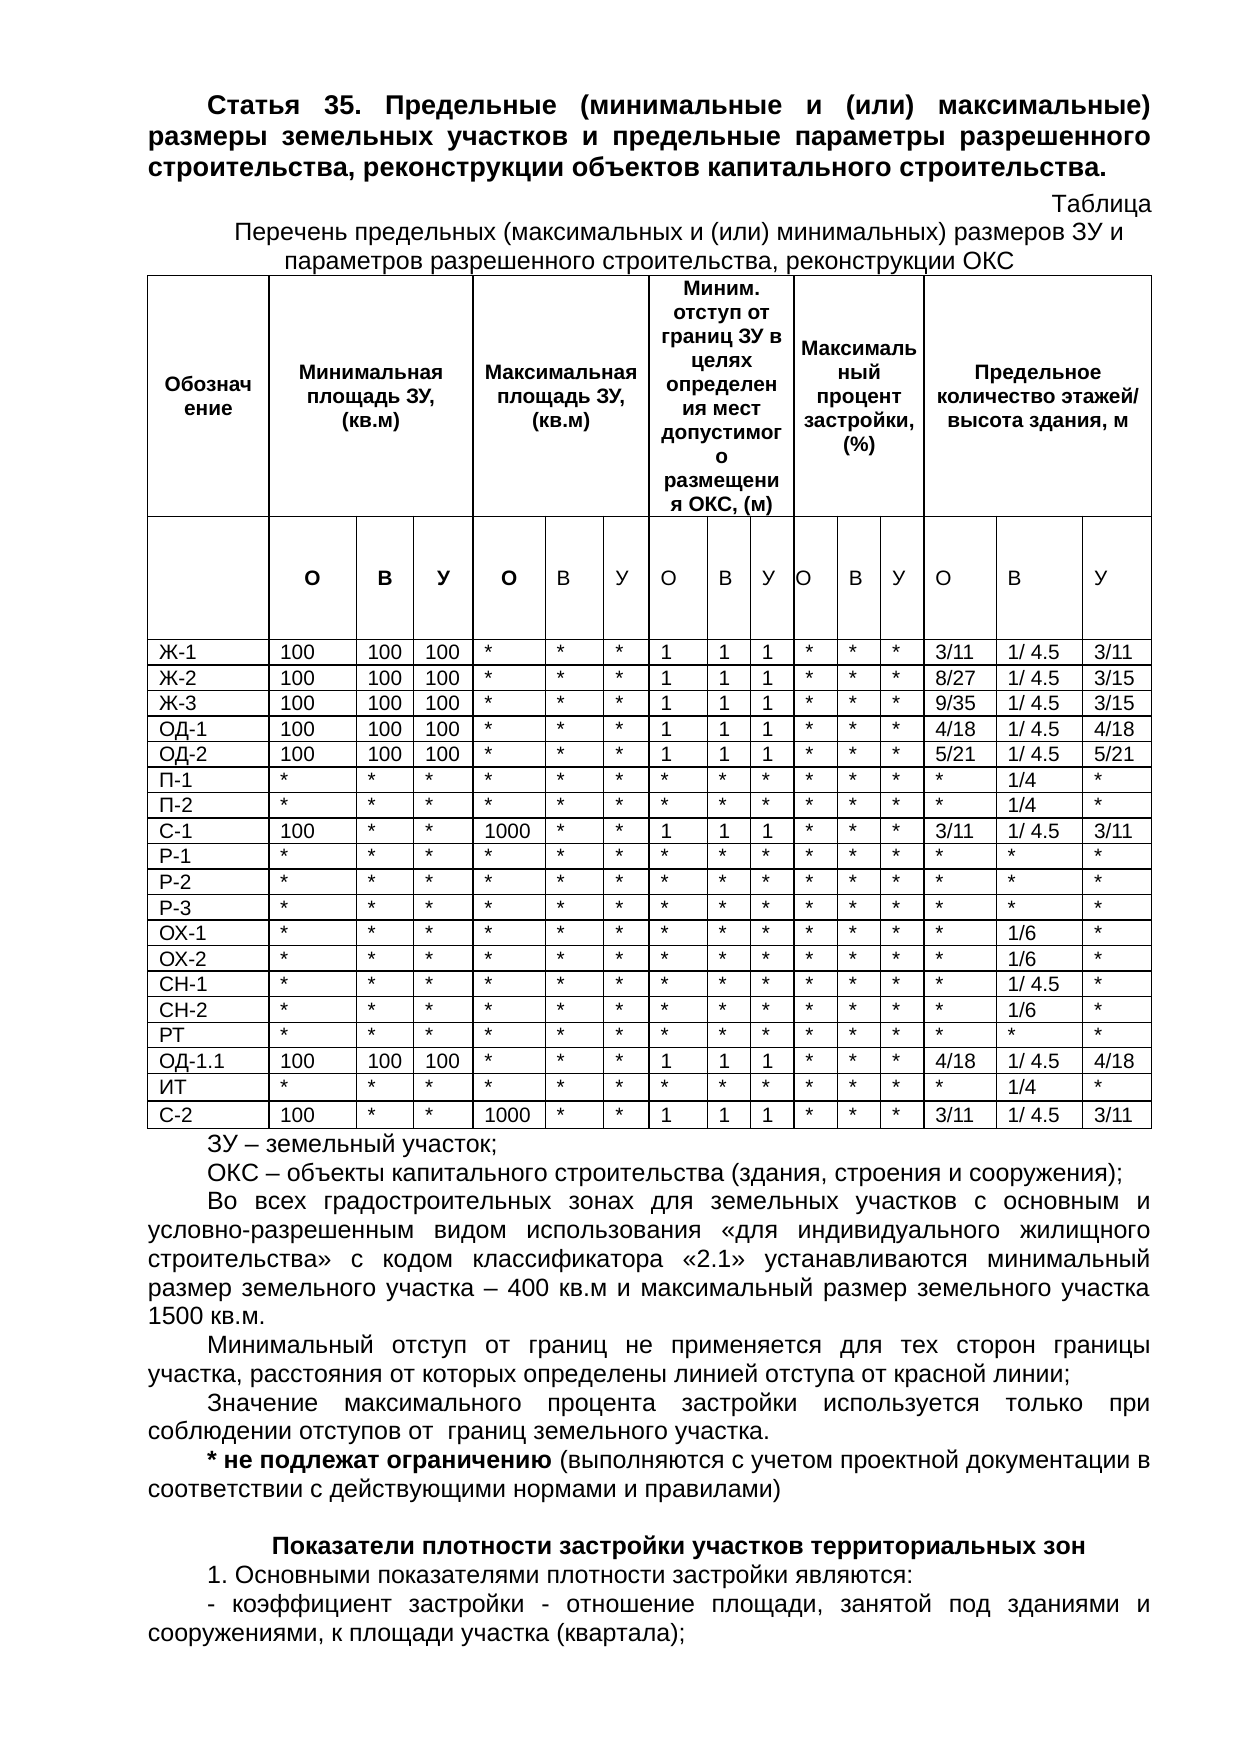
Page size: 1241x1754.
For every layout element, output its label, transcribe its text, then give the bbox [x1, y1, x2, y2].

table_cell * [795, 742, 837, 766]
table_cell * [546, 691, 603, 715]
table_cell ОХ-2 [148, 946, 268, 970]
table_cell 1/ 4.5 [997, 972, 1082, 996]
table_cell * [881, 921, 923, 945]
table_cell * [1083, 1023, 1151, 1047]
table_cell * [546, 1023, 603, 1047]
table_cell * [1083, 997, 1151, 1021]
table_cell * [708, 844, 750, 868]
table_cell 1 [751, 717, 793, 741]
table_cell * [795, 666, 837, 689]
table_cell * [795, 819, 837, 843]
table_header Минимальная площадь ЗУ, (кв.м) [270, 276, 472, 516]
table_cell * [650, 997, 707, 1021]
table_cell 1000 [474, 819, 545, 843]
table_cell О [474, 517, 545, 638]
table_cell * [708, 793, 750, 817]
table_cell Р-1 [148, 844, 268, 868]
table_cell * [546, 870, 603, 894]
table_cell * [546, 768, 603, 792]
table_cell * [270, 793, 356, 817]
table_cell * [881, 1023, 923, 1047]
table_cell 4/18 [1083, 717, 1151, 741]
table_cell 1/4 [997, 768, 1082, 792]
table_cell * [708, 997, 750, 1021]
table_cell * [474, 717, 545, 741]
table_cell 100 [414, 742, 472, 766]
table_cell * [1083, 793, 1151, 817]
table_cell * [604, 1102, 648, 1128]
table_cell * [474, 946, 545, 970]
table_cell 3/11 [925, 819, 996, 843]
table_cell 1 [708, 666, 750, 689]
table_cell * [414, 946, 472, 970]
table_cell * [604, 819, 648, 843]
table_cell * [474, 844, 545, 868]
table_cell * [795, 717, 837, 741]
table_cell 8/27 [925, 666, 996, 689]
table_cell * [357, 844, 413, 868]
text Минимальный отступ от границ не применяется для тех сторон границы участка, расстояния от которых определены линией отступа от красной линии; [148, 1330, 1152, 1387]
table_cell * [751, 793, 793, 817]
table_cell У [1083, 517, 1151, 638]
table_cell * [881, 997, 923, 1021]
table_cell * [751, 921, 793, 945]
table_cell * [650, 768, 707, 792]
table_cell * [546, 997, 603, 1021]
table_cell * [270, 1023, 356, 1047]
table_cell 1 [708, 691, 750, 715]
table_cell * [604, 717, 648, 741]
table_cell ОД-1 [148, 717, 268, 741]
table_cell * [604, 1074, 648, 1100]
table_cell [148, 517, 268, 638]
table_cell * [474, 691, 545, 715]
table_cell 100 [414, 691, 472, 715]
table_cell * [474, 997, 545, 1021]
table_cell * [414, 1074, 472, 1100]
table_cell * [881, 640, 923, 664]
table_cell * [838, 717, 880, 741]
table_cell 1 [650, 1048, 707, 1073]
table_header Максимальный процент застройки, (%) [795, 276, 923, 516]
text ОКС – объекты капитального строительства (здания, строения и сооружения); [148, 1157, 1152, 1186]
table_cell 100 [357, 742, 413, 766]
table_cell 1 [650, 691, 707, 715]
table_cell * [546, 946, 603, 970]
table_cell * [546, 844, 603, 868]
table_cell Ж-3 [148, 691, 268, 715]
table_cell * [708, 1023, 750, 1047]
table_cell 1 [751, 742, 793, 766]
table_cell * [838, 1102, 880, 1128]
table_cell * [795, 793, 837, 817]
table_cell * [546, 717, 603, 741]
table_cell * [357, 972, 413, 996]
table_cell * [414, 870, 472, 894]
table_cell * [838, 640, 880, 664]
table_cell * [708, 1074, 750, 1100]
text * не подлежат ограничению (выполняются с учетом проектной документации в соответствии с действующими нормами и правилами) [148, 1445, 1152, 1502]
table_cell * [270, 844, 356, 868]
table_cell В [708, 517, 750, 638]
table_cell * [997, 844, 1082, 868]
table_cell * [474, 921, 545, 945]
table_cell * [751, 844, 793, 868]
text Таблица [148, 189, 1152, 217]
table_cell * [474, 895, 545, 919]
table_cell 1/4 [997, 793, 1082, 817]
table_cell * [838, 742, 880, 766]
table_cell 1 [708, 640, 750, 664]
table_cell В [546, 517, 603, 638]
text - коэффициент застройки - отношение площади, занятой под зданиями и сооружениями, к площади участка (квартала); [148, 1589, 1152, 1646]
table_cell * [997, 870, 1082, 894]
table_cell 1000 [474, 1102, 545, 1128]
table_cell * [474, 972, 545, 996]
table_cell * [414, 768, 472, 792]
table_cell * [357, 1023, 413, 1047]
table_cell * [474, 793, 545, 817]
table_cell 1/6 [997, 946, 1082, 970]
table_cell ОД-2 [148, 742, 268, 766]
table_cell * [795, 1074, 837, 1100]
table_cell * [1083, 844, 1151, 868]
table_cell 100 [270, 640, 356, 664]
table_cell 1 [650, 666, 707, 689]
table_cell * [881, 793, 923, 817]
table_cell * [795, 921, 837, 945]
table_cell * [270, 972, 356, 996]
table_cell 1 [751, 666, 793, 689]
table_cell * [270, 870, 356, 894]
table_cell 1/ 4.5 [997, 640, 1082, 664]
table_cell 9/35 [925, 691, 996, 715]
table_cell * [925, 793, 996, 817]
table_cell * [997, 895, 1082, 919]
table_cell * [795, 844, 837, 868]
table_cell * [604, 870, 648, 894]
table_cell * [838, 819, 880, 843]
table_cell * [357, 1102, 413, 1128]
table_cell 1 [751, 1102, 793, 1128]
table_cell * [604, 946, 648, 970]
table_cell О [925, 517, 996, 638]
table_cell Ж-2 [148, 666, 268, 689]
table_cell * [357, 768, 413, 792]
table_cell * [838, 895, 880, 919]
table_cell * [414, 895, 472, 919]
table_cell * [357, 895, 413, 919]
table_cell * [650, 870, 707, 894]
table_cell * [357, 819, 413, 843]
table_cell * [751, 895, 793, 919]
table_cell У [414, 517, 472, 638]
table_cell * [604, 997, 648, 1021]
table_cell * [270, 921, 356, 945]
table_cell 3/15 [1083, 666, 1151, 689]
table_cell 4/18 [925, 717, 996, 741]
table_cell 1 [650, 640, 707, 664]
table_cell * [881, 691, 923, 715]
table_cell * [795, 1048, 837, 1073]
table_cell * [546, 742, 603, 766]
table_cell * [881, 768, 923, 792]
table_cell * [838, 870, 880, 894]
table_cell * [474, 768, 545, 792]
table_cell * [546, 1048, 603, 1073]
table_cell 100 [357, 666, 413, 689]
table_cell 100 [270, 717, 356, 741]
table_cell 1 [708, 1048, 750, 1073]
table_cell * [546, 640, 603, 664]
table_cell П-1 [148, 768, 268, 792]
table_cell * [708, 870, 750, 894]
table_cell * [474, 1048, 545, 1073]
table_cell 4/18 [1083, 1048, 1151, 1073]
table_cell * [604, 972, 648, 996]
table_cell 100 [270, 691, 356, 715]
table_cell * [881, 819, 923, 843]
table_cell * [604, 742, 648, 766]
table_cell ОХ-1 [148, 921, 268, 945]
table_cell 3/15 [1083, 691, 1151, 715]
table_cell * [751, 946, 793, 970]
table_cell * [650, 921, 707, 945]
table_cell * [604, 768, 648, 792]
table_cell 1 [650, 819, 707, 843]
table_cell ИТ [148, 1074, 268, 1100]
table_cell * [604, 1048, 648, 1073]
table_cell * [414, 793, 472, 817]
table_cell * [474, 870, 545, 894]
table_cell 100 [414, 666, 472, 689]
table_cell 1 [650, 1102, 707, 1128]
table_cell 100 [414, 1048, 472, 1073]
table_cell * [881, 972, 923, 996]
table_cell * [751, 768, 793, 792]
table_cell * [795, 768, 837, 792]
table_cell * [546, 666, 603, 689]
table_cell * [414, 1102, 472, 1128]
table_cell * [357, 870, 413, 894]
table_cell * [925, 1074, 996, 1100]
table_cell * [925, 895, 996, 919]
table_cell Ж-1 [148, 640, 268, 664]
table_cell * [795, 972, 837, 996]
table_cell 100 [270, 742, 356, 766]
table_cell * [881, 1048, 923, 1073]
table_cell * [795, 1023, 837, 1047]
table_cell 1/ 4.5 [997, 691, 1082, 715]
text ЗУ – земельный участок; [148, 1129, 1152, 1157]
table_cell * [650, 895, 707, 919]
table_cell 1/ 4.5 [997, 819, 1082, 843]
table_cell * [546, 921, 603, 945]
table_cell 100 [270, 666, 356, 689]
table_cell * [1083, 768, 1151, 792]
table_cell * [1083, 870, 1151, 894]
table_cell 100 [270, 819, 356, 843]
table_cell 1 [708, 717, 750, 741]
table_cell * [270, 946, 356, 970]
table_cell * [838, 921, 880, 945]
table_cell * [414, 844, 472, 868]
table_cell * [751, 997, 793, 1021]
table_cell 5/21 [925, 742, 996, 766]
table_cell * [925, 997, 996, 1021]
table_cell 1/ 4.5 [997, 742, 1082, 766]
table_cell 5/21 [1083, 742, 1151, 766]
table_cell * [751, 1074, 793, 1100]
table_cell * [546, 819, 603, 843]
table_cell * [795, 895, 837, 919]
table_cell СН-1 [148, 972, 268, 996]
table_cell * [708, 895, 750, 919]
table_cell * [838, 691, 880, 715]
table_cell * [838, 666, 880, 689]
table_cell * [838, 972, 880, 996]
table_cell 1/6 [997, 997, 1082, 1021]
table_cell * [881, 666, 923, 689]
table_cell * [414, 972, 472, 996]
table_cell О [795, 517, 837, 638]
table_cell В [838, 517, 880, 638]
table_cell * [925, 921, 996, 945]
table_cell У [881, 517, 923, 638]
table_cell 1/6 [997, 921, 1082, 945]
table_cell * [708, 768, 750, 792]
table_cell * [838, 1048, 880, 1073]
table_cell * [546, 1074, 603, 1100]
table_cell * [881, 1102, 923, 1128]
table_cell * [414, 1023, 472, 1047]
table_cell 1/ 4.5 [997, 666, 1082, 689]
table_cell * [751, 870, 793, 894]
table_cell 1/4 [997, 1074, 1082, 1100]
table_cell * [270, 895, 356, 919]
table_cell * [546, 895, 603, 919]
table_cell 1 [751, 691, 793, 715]
table_cell О [650, 517, 707, 638]
table_cell * [357, 921, 413, 945]
table_cell * [604, 844, 648, 868]
table_cell * [925, 870, 996, 894]
table_cell * [414, 921, 472, 945]
table_cell * [650, 844, 707, 868]
table_cell * [997, 1023, 1082, 1047]
table_cell * [604, 921, 648, 945]
table_cell * [474, 1074, 545, 1100]
table_cell 1 [751, 819, 793, 843]
table_cell * [474, 640, 545, 664]
table_cell * [838, 844, 880, 868]
table_cell 3/11 [1083, 819, 1151, 843]
text Показатели плотности застройки участков территориальных зон [148, 1531, 1152, 1560]
table_cell Р-3 [148, 895, 268, 919]
table_cell С-1 [148, 819, 268, 843]
table_cell * [838, 946, 880, 970]
table_cell * [546, 972, 603, 996]
table_cell * [1083, 895, 1151, 919]
table_cell СН-2 [148, 997, 268, 1021]
table_cell * [604, 666, 648, 689]
table_cell * [881, 1074, 923, 1100]
table_cell * [604, 691, 648, 715]
table_cell * [795, 870, 837, 894]
table_cell 1 [708, 742, 750, 766]
table_cell * [270, 768, 356, 792]
table_cell * [357, 997, 413, 1021]
table_cell * [650, 946, 707, 970]
table_cell 100 [414, 717, 472, 741]
table_cell 100 [414, 640, 472, 664]
table_cell * [474, 666, 545, 689]
table_cell * [838, 1023, 880, 1047]
table_cell 4/18 [925, 1048, 996, 1073]
table_cell 1 [708, 819, 750, 843]
table_cell О [270, 517, 356, 638]
text 1. Основными показателями плотности застройки являются: [148, 1560, 1152, 1589]
table_cell * [795, 1102, 837, 1128]
table_cell * [414, 997, 472, 1021]
table_cell * [838, 997, 880, 1021]
table_cell * [708, 946, 750, 970]
table_cell * [357, 946, 413, 970]
table_header Предельное количество этажей/ высота здания, м [925, 276, 1151, 516]
table_cell * [414, 819, 472, 843]
table_cell * [795, 997, 837, 1021]
table_cell * [546, 793, 603, 817]
table_cell П-2 [148, 793, 268, 817]
table_cell 1/ 4.5 [997, 717, 1082, 741]
table_cell 100 [357, 640, 413, 664]
table_header Миним. отступ от границ ЗУ в целях определения мест допустимого размещения ОКС, (м) [650, 276, 793, 516]
table_cell * [650, 1074, 707, 1100]
table_cell * [795, 946, 837, 970]
table_header Максимальная площадь ЗУ, (кв.м) [474, 276, 648, 516]
table_cell РТ [148, 1023, 268, 1047]
table_cell 3/11 [925, 640, 996, 664]
table_cell * [795, 640, 837, 664]
table_cell 3/11 [1083, 1102, 1151, 1128]
table_cell * [1083, 972, 1151, 996]
table_cell В [357, 517, 413, 638]
table_cell 100 [357, 1048, 413, 1073]
text Значение максимального процента застройки используется только при соблюдении отступов от границ земельного участка. [148, 1387, 1152, 1445]
text Статья 35. Предельные (минимальные и (или) максимальные) размеры земельных участков и предельные параметры разрешенного строительства, реконструкции объектов капитального строительства. [148, 89, 1152, 182]
table_cell * [357, 1074, 413, 1100]
table_cell 3/11 [1083, 640, 1151, 664]
table_cell * [1083, 946, 1151, 970]
table_cell * [708, 972, 750, 996]
table_cell У [604, 517, 648, 638]
table_cell 100 [270, 1048, 356, 1073]
table_cell * [838, 768, 880, 792]
table_cell * [474, 742, 545, 766]
table_cell 100 [270, 1102, 356, 1128]
table_cell * [270, 997, 356, 1021]
table_cell * [650, 793, 707, 817]
table_cell * [474, 1023, 545, 1047]
table_cell * [881, 895, 923, 919]
table_cell 1/ 4.5 [997, 1102, 1082, 1128]
table_cell * [795, 691, 837, 715]
table_cell * [751, 972, 793, 996]
table_cell У [751, 517, 793, 638]
table_cell * [650, 972, 707, 996]
table_cell 1 [650, 717, 707, 741]
table_cell * [838, 793, 880, 817]
table_cell * [881, 946, 923, 970]
table_cell * [751, 1023, 793, 1047]
table_cell * [925, 768, 996, 792]
table_cell В [997, 517, 1082, 638]
table_cell * [925, 946, 996, 970]
table_cell * [604, 640, 648, 664]
table_cell 1 [751, 1048, 793, 1073]
table_cell * [604, 1023, 648, 1047]
table_cell * [650, 1023, 707, 1047]
table_cell С-2 [148, 1102, 268, 1128]
table_cell * [270, 1074, 356, 1100]
table_cell * [604, 895, 648, 919]
table_cell * [881, 870, 923, 894]
table_cell * [881, 717, 923, 741]
table_cell * [708, 921, 750, 945]
table_cell 1 [650, 742, 707, 766]
table_cell * [357, 793, 413, 817]
table_cell * [881, 742, 923, 766]
text Перечень предельных (максимальных и (или) минимальных) размеров ЗУ и параметров разрешенного строительства, реконструкции ОКС [148, 217, 1152, 275]
table_cell Р-2 [148, 870, 268, 894]
table_cell * [925, 844, 996, 868]
table_cell * [925, 1023, 996, 1047]
table_cell * [546, 1102, 603, 1128]
table_cell 100 [357, 691, 413, 715]
table_cell 1/ 4.5 [997, 1048, 1082, 1073]
table_cell * [838, 1074, 880, 1100]
table_header Обозначение [148, 276, 268, 516]
table_cell * [881, 844, 923, 868]
table_cell * [1083, 921, 1151, 945]
table_cell 3/11 [925, 1102, 996, 1128]
table_cell * [925, 972, 996, 996]
table_cell ОД-1.1 [148, 1048, 268, 1073]
text Во всех градостроительных зонах для земельных участков с основным и условно-разрешенным видом использования «для индивидуального жилищного строительства» с кодом классификатора «2.1» устанавливаются минимальный размер земельного участка – 400 кв.м и максимальный размер земельного участка 1500 кв.м. [148, 1186, 1152, 1330]
table_cell 1 [751, 640, 793, 664]
table_cell 100 [357, 717, 413, 741]
table_cell * [604, 793, 648, 817]
table_cell 1 [708, 1102, 750, 1128]
table_cell * [1083, 1074, 1151, 1100]
